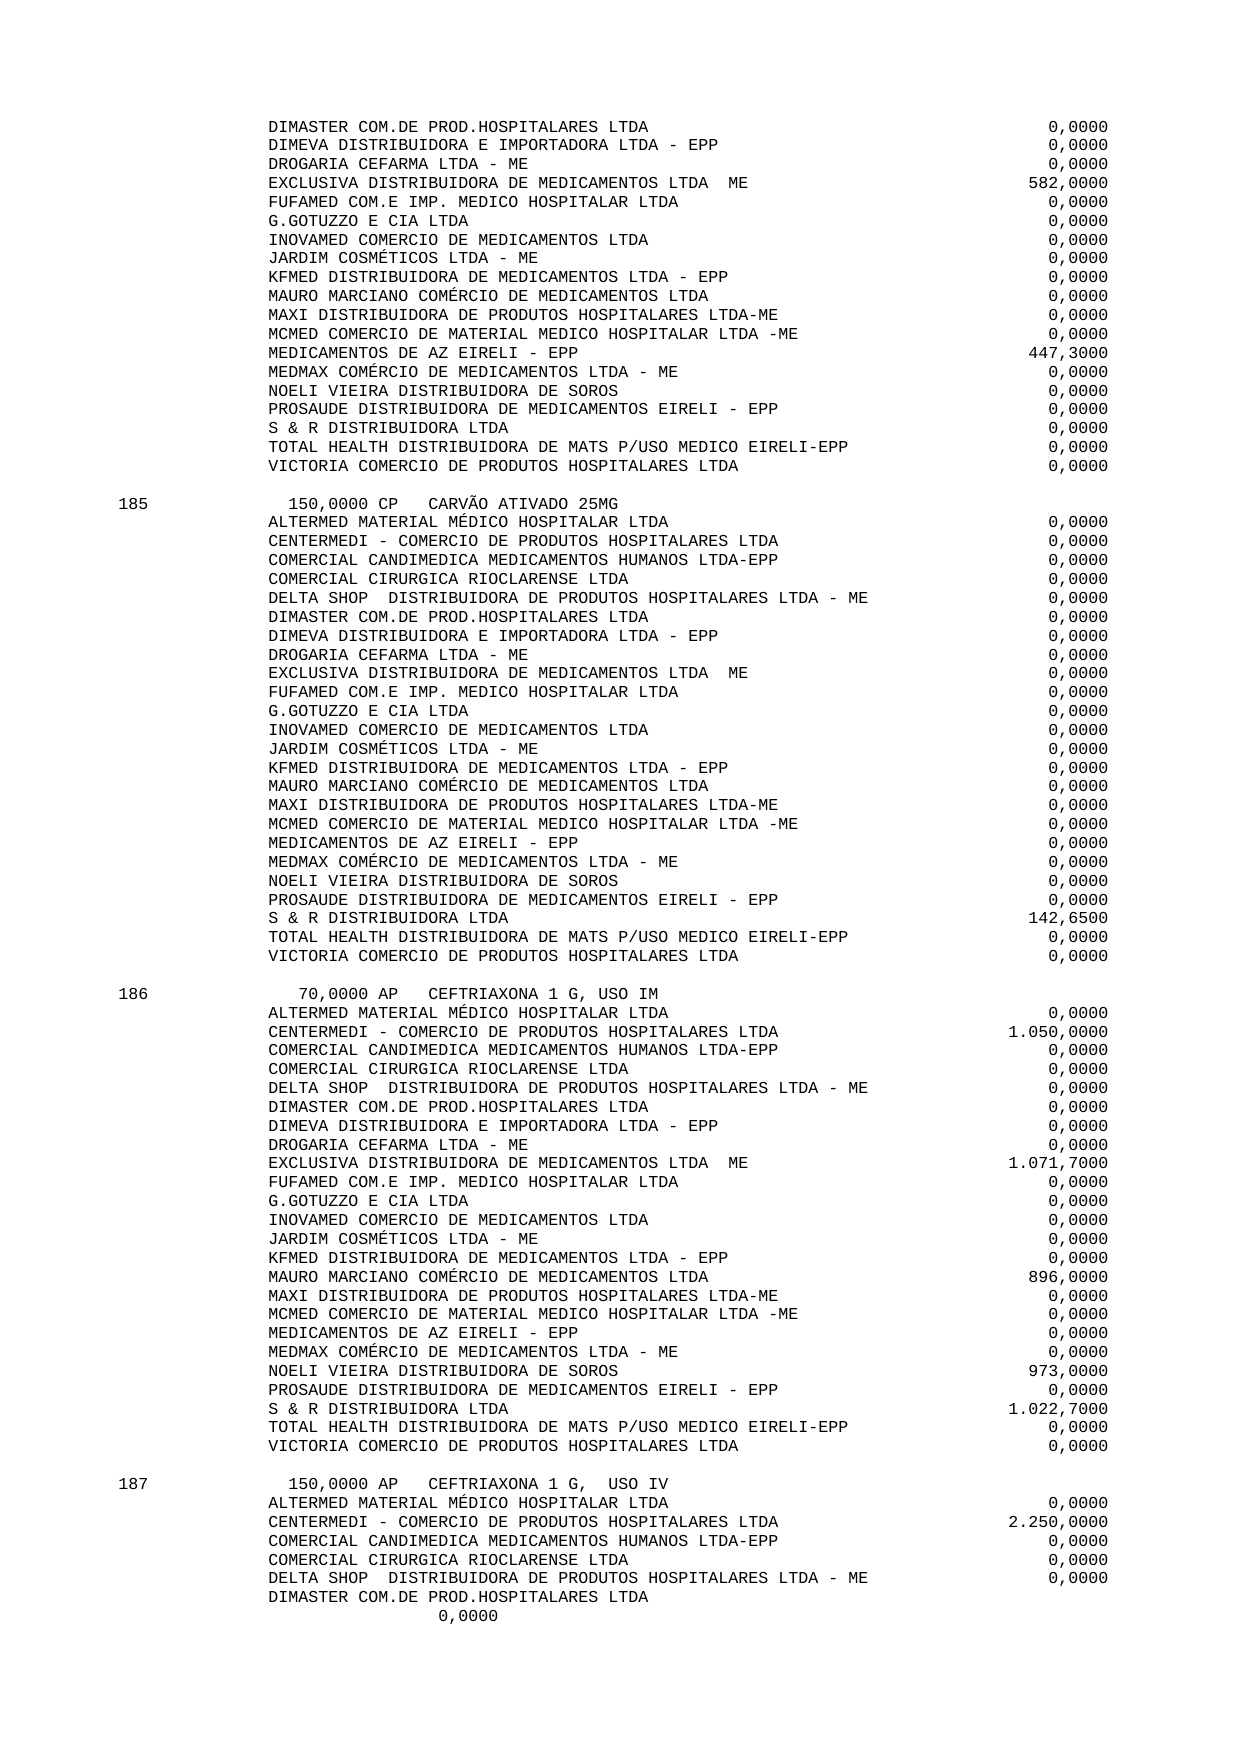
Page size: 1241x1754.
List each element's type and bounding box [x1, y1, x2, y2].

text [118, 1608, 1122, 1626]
text [118, 118, 1122, 1608]
